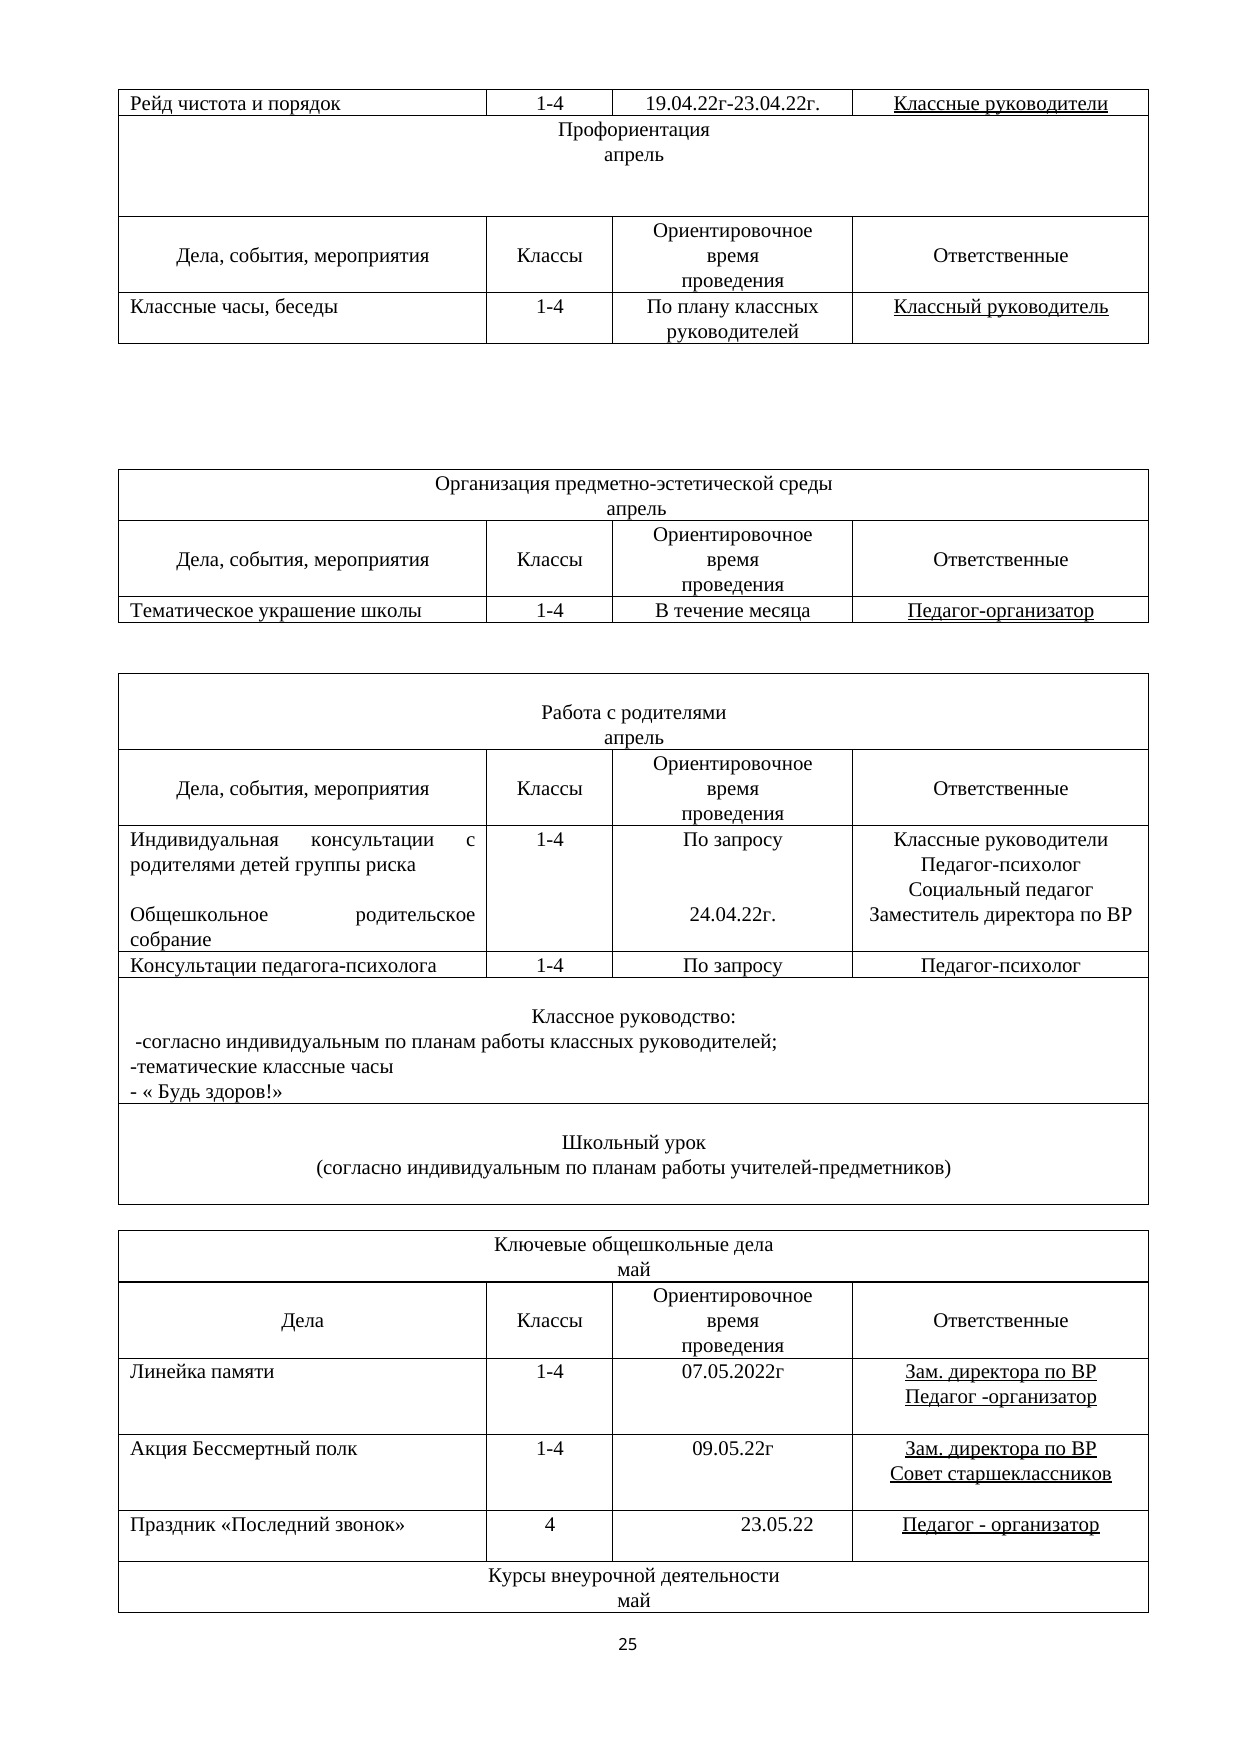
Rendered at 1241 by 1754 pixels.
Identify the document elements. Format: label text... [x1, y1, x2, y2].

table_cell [119, 1562, 1148, 1612]
table_cell 4 [487, 1511, 612, 1561]
table_cell По запросу [613, 952, 852, 977]
table_cell 23.05.22 [613, 1511, 852, 1561]
table_cell Педагог-организатор [853, 597, 1148, 622]
table_cell 1-4 [487, 1435, 612, 1509]
table_cell По запросу 24.04.22г. [613, 826, 852, 951]
table_cell Дела, события, мероприятия [119, 217, 486, 292]
table_cell Ответственные [853, 217, 1148, 292]
table_cell Классные руководители Педагог-психолог Социальный педагог Заместитель директора по ВР [853, 826, 1148, 951]
table_cell Ориентировочное время проведения [613, 750, 852, 825]
table_cell Тематическое украшение школы [119, 597, 486, 622]
table_cell Ориентировочное время проведения [613, 521, 852, 596]
table_cell Дела [119, 1283, 486, 1357]
table_cell Ориентировочное время проведения [613, 217, 852, 292]
table_cell Школьный урок (согласно индивидуальным по планам работы учителей-предметников) [119, 1104, 1148, 1204]
table_cell Рейд чистота и порядок [119, 90, 486, 115]
table_cell Классы [487, 1283, 612, 1357]
table_cell В течение месяца [613, 597, 852, 622]
table_cell 1-4 [487, 826, 612, 951]
table_cell Индивидуальная консультации с родителями детей группы риска Общешкольное родительское собрание [119, 826, 486, 951]
table_cell Акция Бессмертный полк [119, 1435, 486, 1509]
table_cell 1-4 [487, 952, 612, 977]
table_cell По плану классных руководителей [613, 293, 852, 343]
table_cell 1-4 [487, 1359, 612, 1433]
table_cell Классы [487, 217, 612, 292]
table_cell 19.04.22г-23.04.22г. [613, 90, 852, 115]
table_cell Классные часы, беседы [119, 293, 486, 343]
table_cell 1-4 [487, 293, 612, 343]
table_cell Ориентировочное время проведения [613, 1283, 852, 1357]
table_cell Классные руководители [853, 90, 1148, 115]
table_cell Зам. директора по ВР Педагог -организатор [853, 1359, 1148, 1433]
table_cell Дела, события, мероприятия [119, 521, 486, 596]
table_cell Классный руководитель [853, 293, 1148, 343]
table_cell 1-4 [487, 597, 612, 622]
table_cell Консультации педагога-психолога [119, 952, 486, 977]
table_header Организация предметно-эстетической среды апрель [119, 470, 1148, 520]
table_cell Ответственные [853, 1283, 1148, 1357]
table_cell Ответственные [853, 521, 1148, 596]
table_cell Классное руководство: -согласно индивидуальным по планам работы классных руководителей; -тематические классные часы - « Будь здоров!» [119, 978, 1148, 1103]
table_cell Педагог - организатор [853, 1511, 1148, 1561]
table_cell Зам. директора по ВР Совет старшеклассников [853, 1435, 1148, 1509]
table_cell Классы [487, 750, 612, 825]
table_cell Праздник «Последний звонок» [119, 1511, 486, 1561]
table_cell Педагог-психолог [853, 952, 1148, 977]
table_header Работа с родителями апрель [119, 674, 1148, 749]
table_cell Дела, события, мероприятия [119, 750, 486, 825]
table_cell 07.05.2022г [613, 1359, 852, 1433]
table_cell Профориентация апрель [119, 116, 1148, 216]
table_cell 09.05.22г [613, 1435, 852, 1509]
table_cell Ответственные [853, 750, 1148, 825]
table_cell 1-4 [487, 90, 612, 115]
table_cell Линейка памяти [119, 1359, 486, 1433]
table_header Ключевые общешкольные дела май [119, 1231, 1148, 1281]
table_cell Классы [487, 521, 612, 596]
